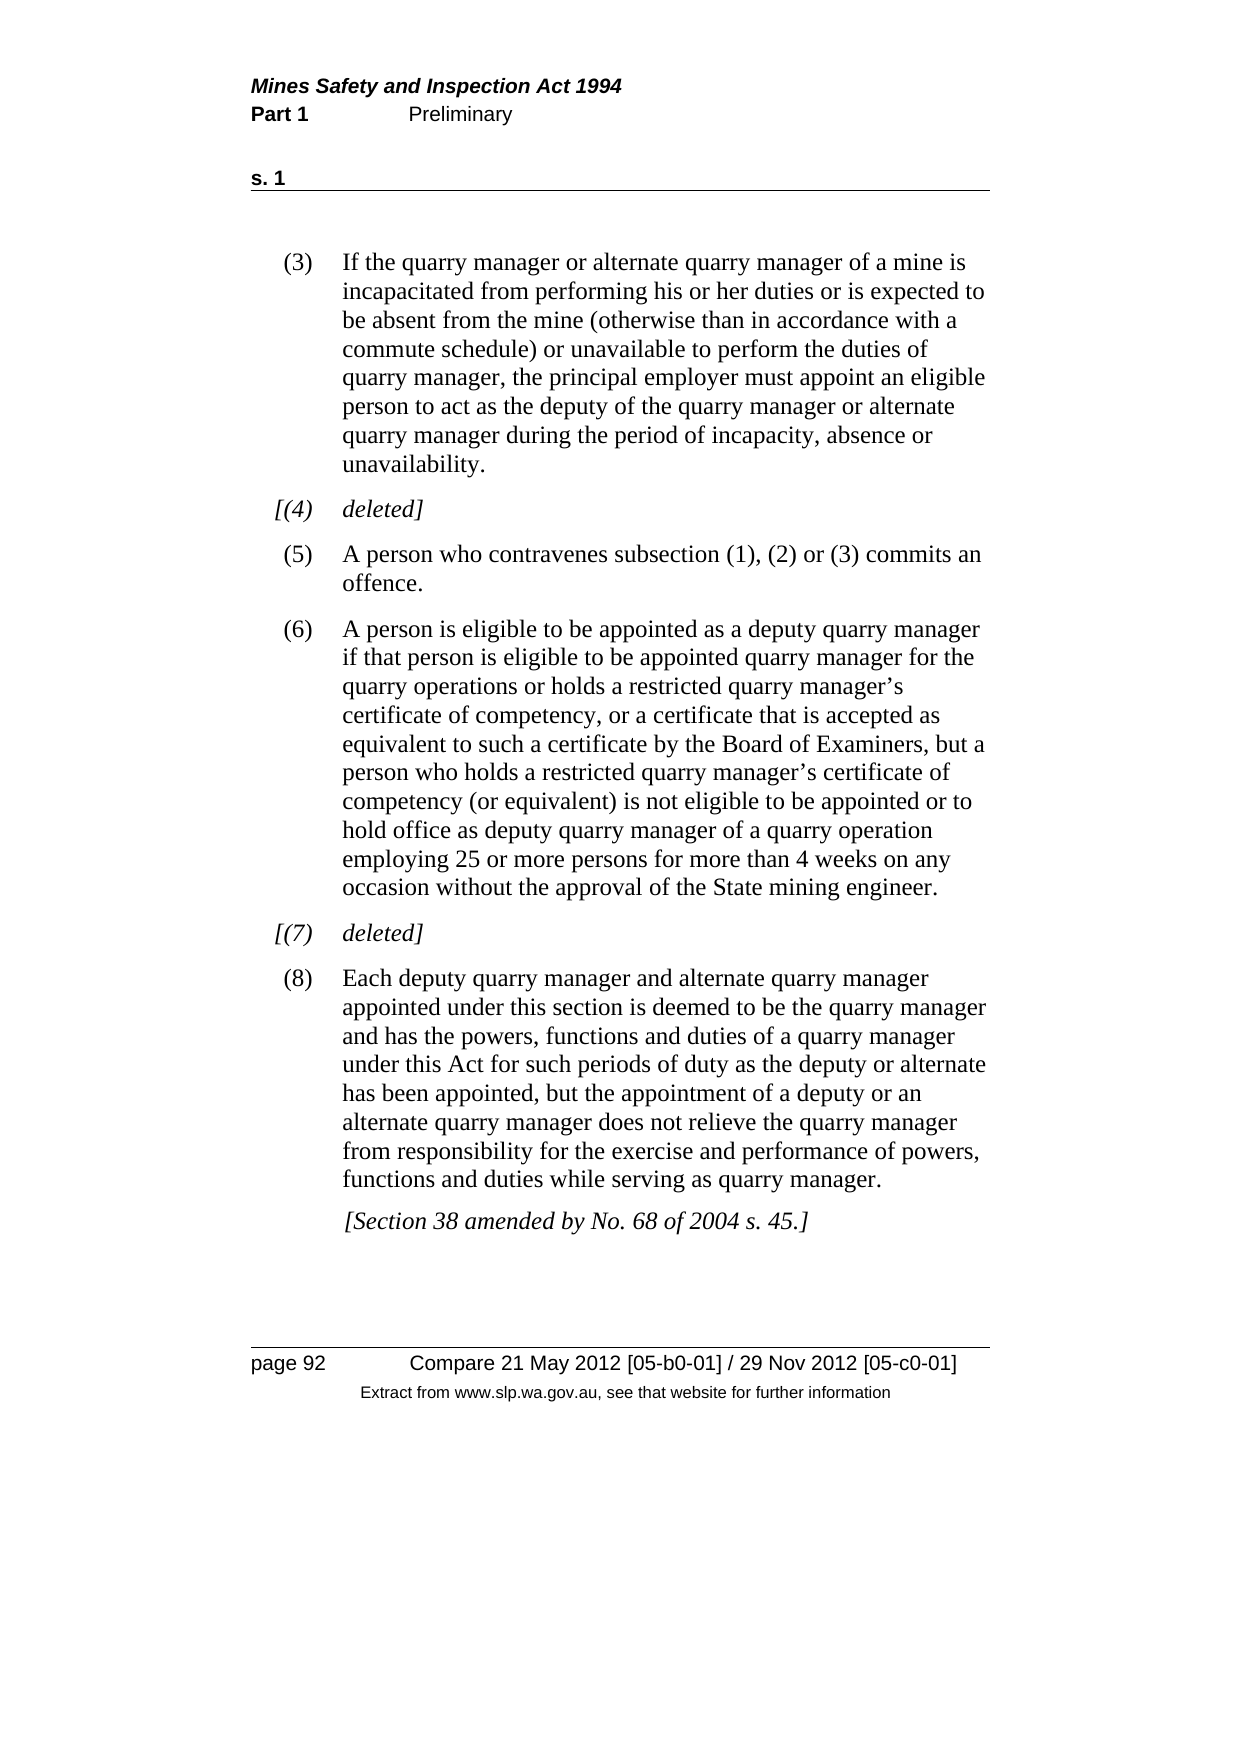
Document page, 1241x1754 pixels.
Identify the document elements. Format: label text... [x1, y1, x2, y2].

text [(4) deleted] [251, 494, 990, 523]
text (5) A person who contravenes subsection (1), (2) or (3) commits an offence. [251, 539, 990, 597]
text (3) If the quarry manager or alternate quarry manager of a mine is incapacitated from performing his or her duties or is expected to be absent from the mine (otherwise than in accordance with a commute schedule) or unavailable to perform the duties of quarry manager, the principal employer must appoint an eligible person to act as the deputy of the quarry manager or alternate quarry manager during the period of incapacity, absence or unavailability. [251, 247, 990, 477]
text [(7) deleted] [251, 918, 990, 947]
text (8) Each deputy quarry manager and alternate quarry manager appointed under this section is deemed to be the quarry manager and has the powers, functions and duties of a quarry manager under this Act for such periods of duty as the deputy or alternate has been appointed, but the appointment of a deputy or an alternate quarry manager does not relieve the quarry manager from responsibility for the exercise and performance of powers, functions and duties while serving as quarry manager. [251, 963, 990, 1193]
text (6) A person is eligible to be appointed as a deputy quarry manager if that person is eligible to be appointed quarry manager for the quarry operations or holds a restricted quarry manager’s certificate of competency, or a certificate that is accepted as equivalent to such a certificate by the Board of Examiners, but a person who holds a restricted quarry manager’s certificate of competency (or equivalent) is not eligible to be appointed or to hold office as deputy quarry manager of a quarry operation employing 25 or more persons for more than 4 weeks on any occasion without the approval of the State mining engineer. [251, 614, 990, 901]
text [Section 38 amended by No. 68 of 2004 s. 45.] [251, 1206, 990, 1234]
